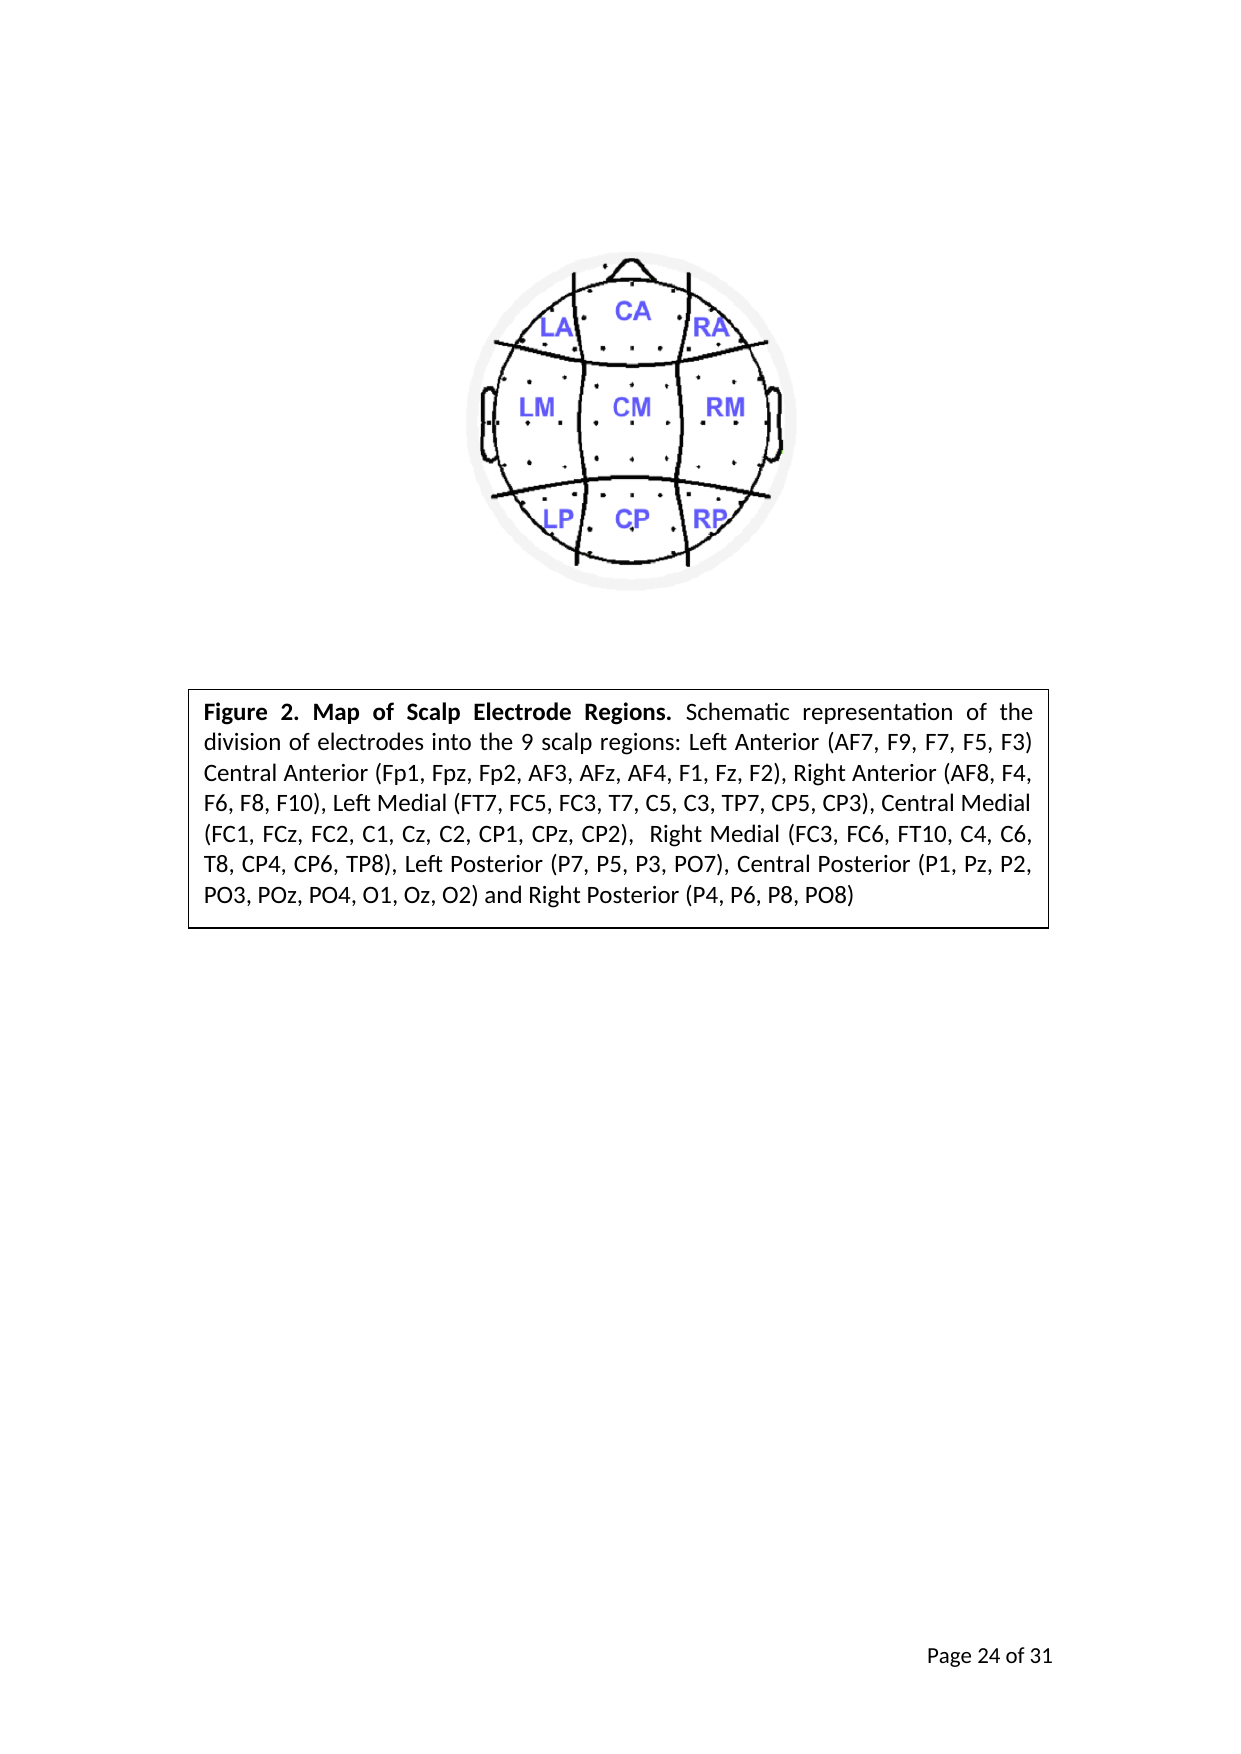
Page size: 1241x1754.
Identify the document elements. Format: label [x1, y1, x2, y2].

picture [430, 241, 811, 622]
